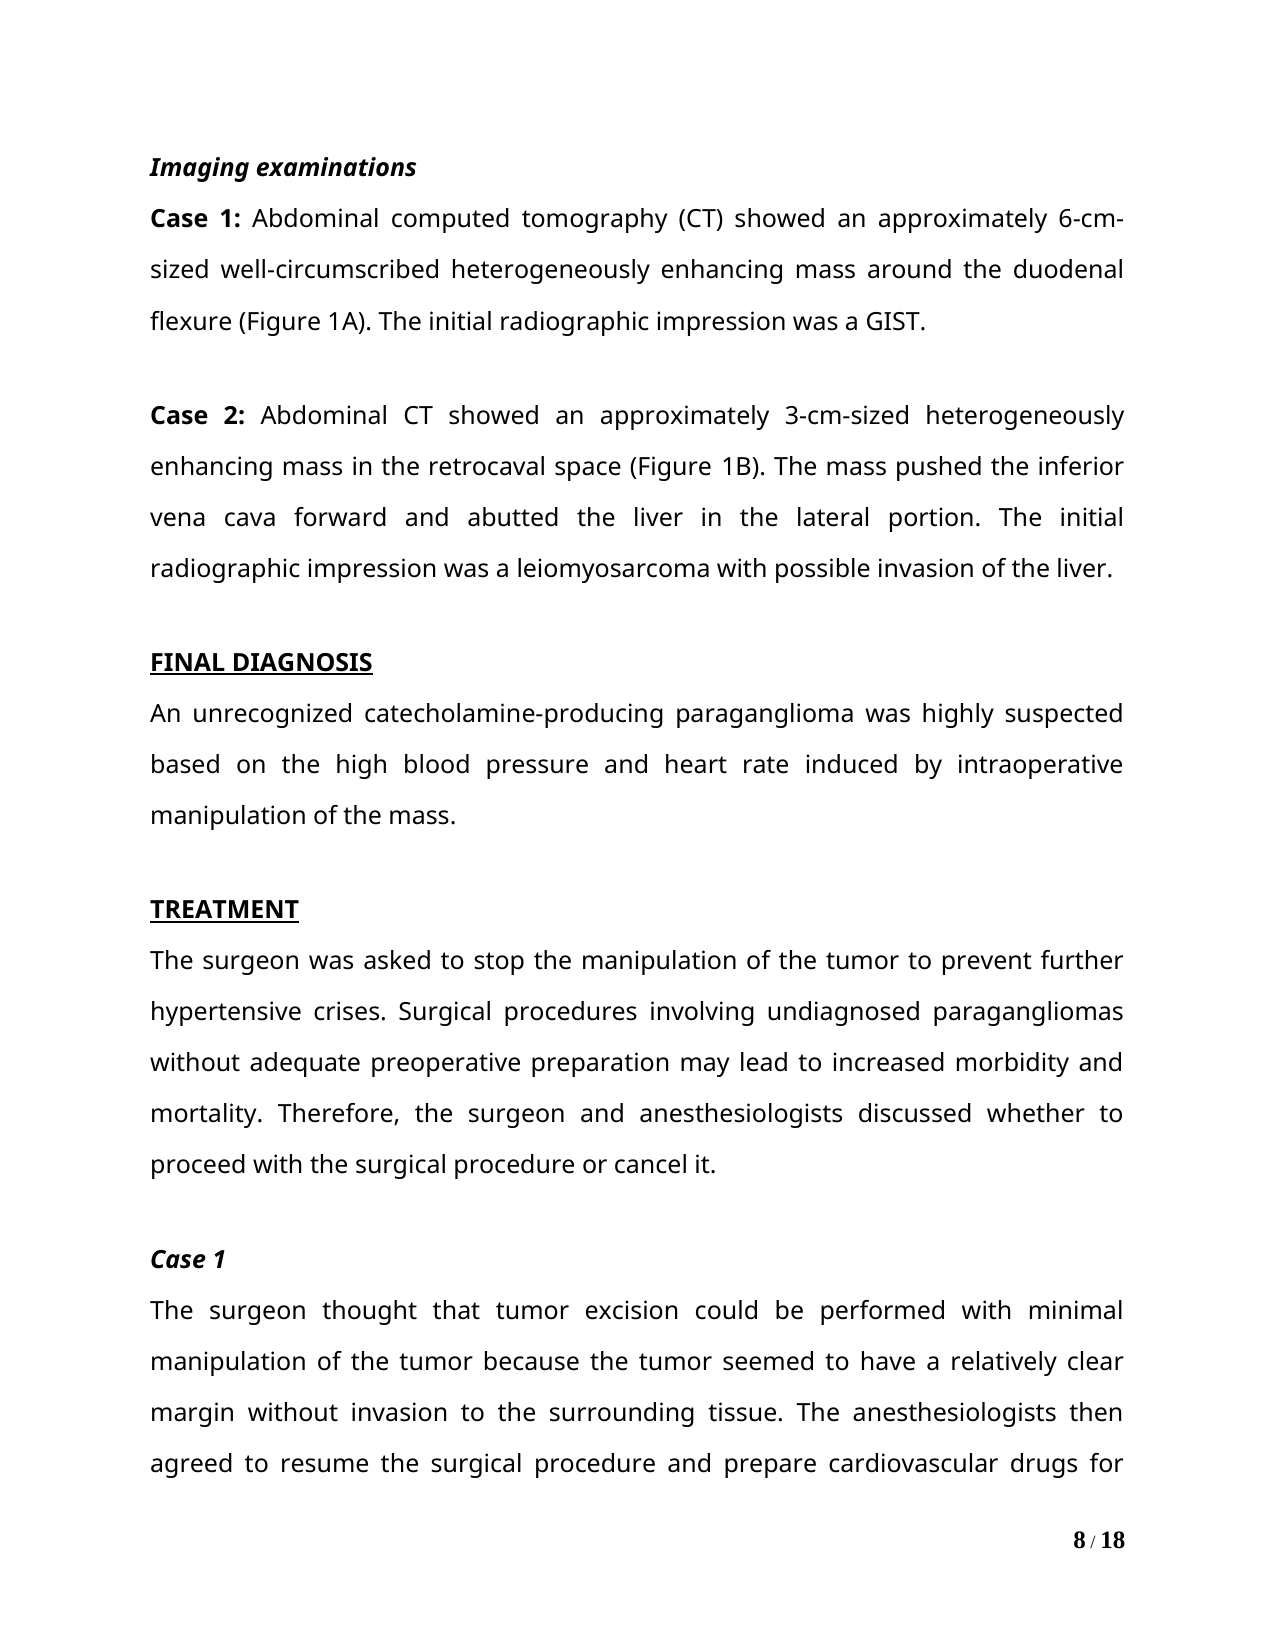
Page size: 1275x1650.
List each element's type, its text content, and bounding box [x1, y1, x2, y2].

text FINAL DIAGNOSIS [150, 644, 1125, 679]
text The surgeon was asked to stop the manipulation of the tumor to prevent further hypertensive crises. Surgical procedures involving undiagnosed paragangliomas without adequate preoperative preparation may lead to increased morbidity and mortality. Therefore, the surgeon and anesthesiologists discussed whether to proceed with the surgical procedure or cancel it. [150, 943, 1125, 1181]
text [150, 1292, 1125, 1479]
text Case 2: Abdominal CT showed an approximately 3-cm-sized heterogeneously enhancing mass in the retrocaval space (Figure 1B). The mass pushed the inferior vena cava forward and abutted the liver in the lateral portion. The initial radiographic impression was a leiomyosarcoma with possible invasion of the liver. [150, 397, 1125, 584]
text Case 1 [150, 1241, 1125, 1275]
text TREATMENT [150, 892, 1125, 926]
text Case 1: Abdominal computed tomography (CT) showed an approximately 6-cm-sized well-circumscribed heterogeneously enhancing mass around the duodenal flexure (Figure 1A). The initial radiographic impression was a GIST. [150, 201, 1125, 337]
text An unrecognized catecholamine-producing paraganglioma was highly suspected based on the high blood pressure and heart rate induced by intraoperative manipulation of the mass. [150, 696, 1125, 832]
text Imaging examinations [150, 150, 1125, 184]
